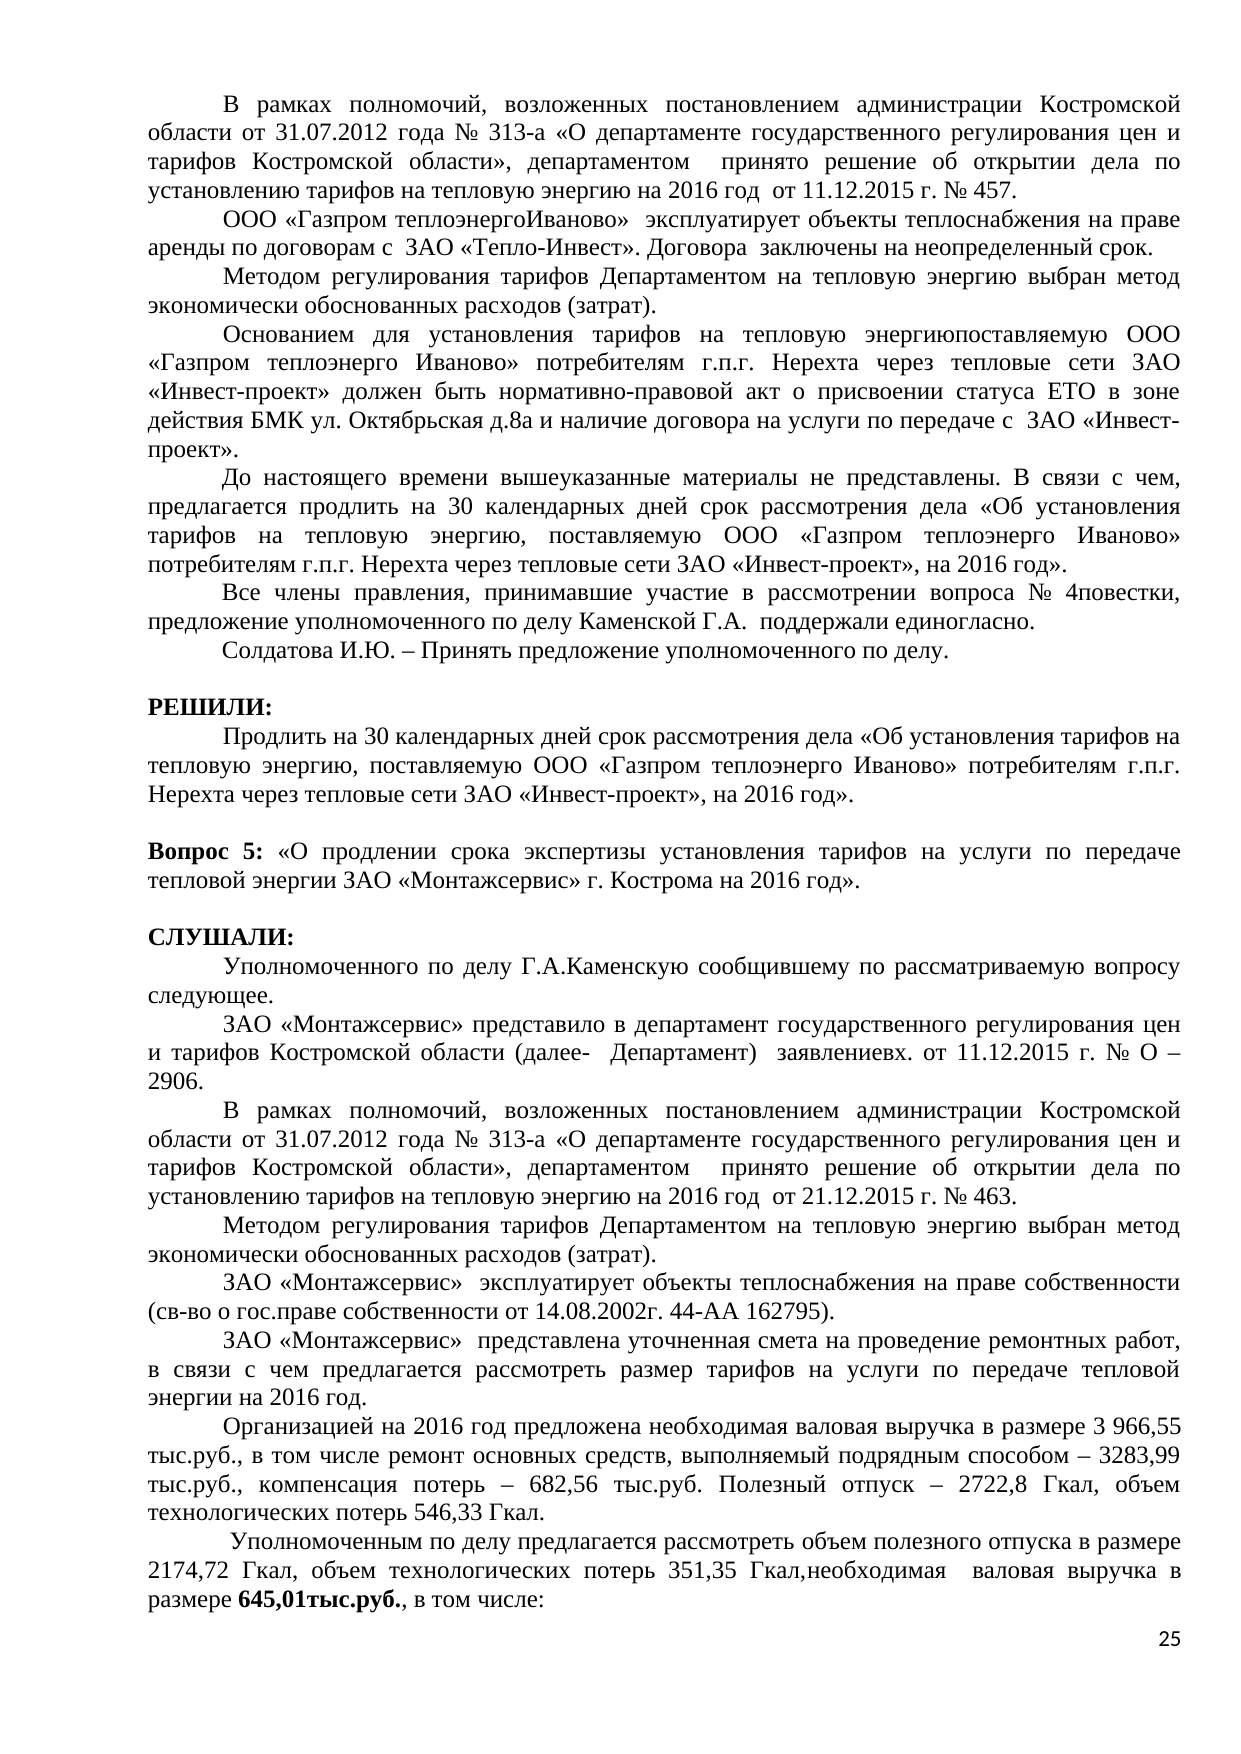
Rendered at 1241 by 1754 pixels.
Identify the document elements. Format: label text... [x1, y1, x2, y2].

text В рамках полномочий, возложенных постановлением администрации Костромской области от 31.07.2012 года № 313-а «О департаменте государственного регулирования цен и тарифов Костромской области», департаментом принято решение об открытии дела по установлению тарифов на тепловую энергию на 2016 год от 21.12.2015 г. № 463. [148, 1095, 1181, 1210]
text Вопрос 5: «О продлении срока экспертизы установления тарифов на услуги по передаче тепловой энергии ЗАО «Монтажсервис» г. Кострома на 2016 год». [148, 836, 1181, 894]
text ООО «Газпром теплоэнергоИваново» эксплуатирует объекты теплоснабжения на праве аренды по договорам с ЗАО «Тепло-Инвест». Договора заключены на неопределенный срок. [148, 204, 1181, 261]
text Методом регулирования тарифов Департаментом на тепловую энергию выбран метод экономически обоснованных расходов (затрат). [148, 261, 1181, 319]
text До настоящего времени вышеуказанные материалы не представлены. В связи с чем, предлагается продлить на 30 календарных дней срок рассмотрения дела «Об установления тарифов на тепловую энергию, поставляемую ООО «Газпром теплоэнерго Иваново» потребителям г.п.г. Нерехта через тепловые сети ЗАО «Инвест-проект», на 2016 год». [148, 462, 1181, 577]
text РЕШИЛИ: [148, 692, 1181, 721]
text ЗАО «Монтажсервис» представлена уточненная смета на проведение ремонтных работ, в связи с чем предлагается рассмотреть размер тарифов на услуги по передаче тепловой энергии на 2016 год. [148, 1325, 1181, 1411]
text ЗАО «Монтажсервис» эксплуатирует объекты теплоснабжения на праве собственности (св-во о гос.праве собственности от 14.08.2002г. 44-АА 162795). [148, 1267, 1181, 1325]
text В рамках полномочий, возложенных постановлением администрации Костромской области от 31.07.2012 года № 313-а «О департаменте государственного регулирования цен и тарифов Костромской области», департаментом принято решение об открытии дела по установлению тарифов на тепловую энергию на 2016 год от 11.12.2015 г. № 457. [148, 89, 1181, 204]
text Уполномоченным по делу предлагается рассмотреть объем полезного отпуска в размере 2174,72 Гкал, объем технологических потерь 351,35 Гкал,необходимая валовая выручка в размере 645,01тыс.руб., в том числе: [148, 1526, 1181, 1612]
text СЛУШАЛИ: [148, 922, 1181, 951]
text Основанием для установления тарифов на тепловую энергиюпоставляемую ООО «Газпром теплоэнерго Иваново» потребителям г.п.г. Нерехта через тепловые сети ЗАО «Инвест-проект» должен быть нормативно-правовой акт о присвоении статуса ЕТО в зоне действия БМК ул. Октябрьская д.8а и наличие договора на услуги по передаче с ЗАО «Инвест-проект». [148, 319, 1181, 462]
text Организацией на 2016 год предложена необходимая валовая выручка в размере 3 966,55 тыс.руб., в том числе ремонт основных средств, выполняемый подрядным способом – 3283,99 тыс.руб., компенсация потерь – 682,56 тыс.руб. Полезный отпуск – 2722,8 Гкал, объем технологических потерь 546,33 Гкал. [148, 1411, 1181, 1526]
text Продлить на 30 календарных дней срок рассмотрения дела «Об установления тарифов на тепловую энергию, поставляемую ООО «Газпром теплоэнерго Иваново» потребителям г.п.г. Нерехта через тепловые сети ЗАО «Инвест-проект», на 2016 год». [148, 721, 1181, 807]
text Методом регулирования тарифов Департаментом на тепловую энергию выбран метод экономически обоснованных расходов (затрат). [148, 1210, 1181, 1267]
text Уполномоченного по делу Г.А.Каменскую сообщившему по рассматриваемую вопросу следующее. [148, 951, 1181, 1009]
text Все члены правления, принимавшие участие в рассмотрении вопроса № 4повестки, предложение уполномоченного по делу Каменской Г.А. поддержали единогласно. [148, 577, 1181, 635]
text ЗАО «Монтажсервис» представило в департамент государственного регулирования цен и тарифов Костромской области (далее- Департамент) заявлениевх. от 11.12.2015 г. № О – 2906. [148, 1009, 1181, 1095]
text Солдатова И.Ю. – Принять предложение уполномоченного по делу. [148, 635, 1181, 664]
